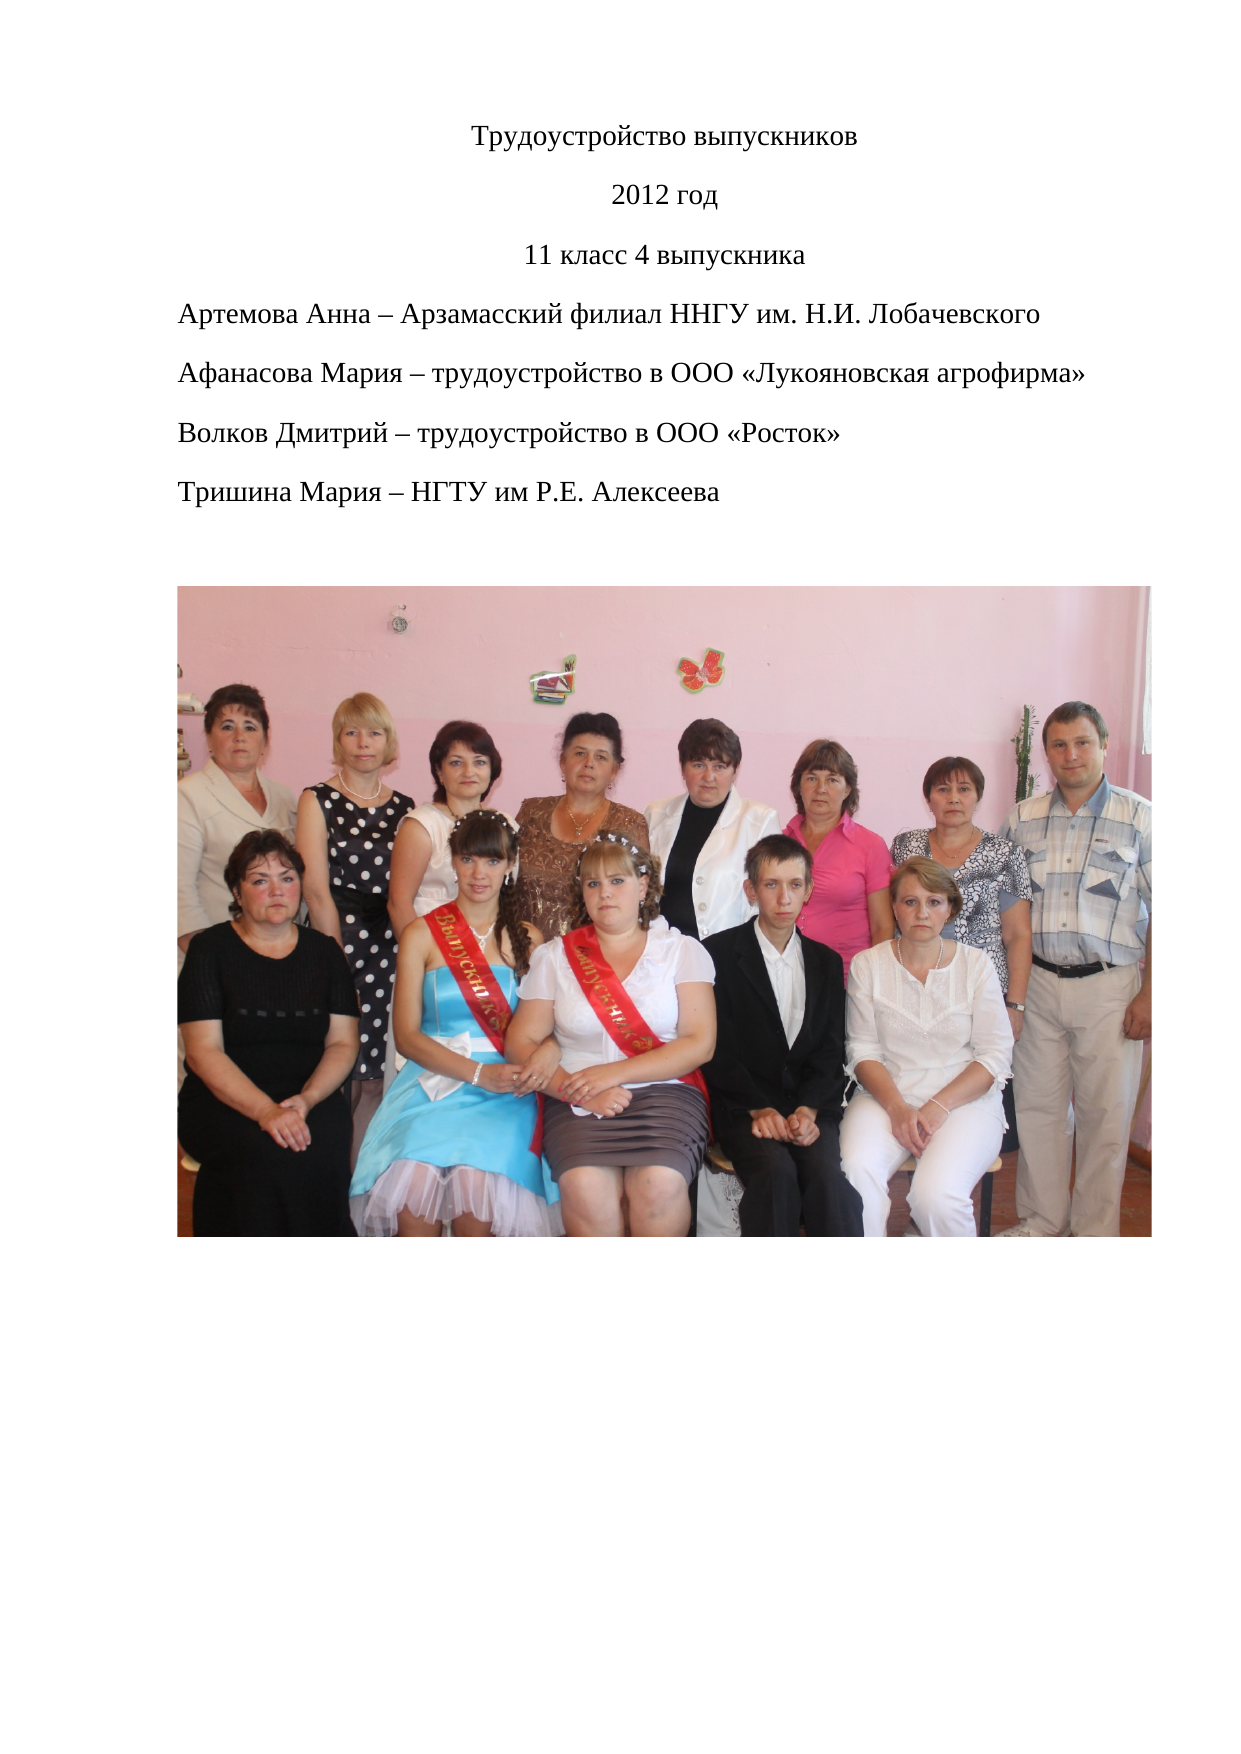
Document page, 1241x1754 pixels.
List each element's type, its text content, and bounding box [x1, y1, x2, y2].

text Артемова Анна – Арзамасский филиал ННГУ им. Н.И. Лобачевского [177, 296, 1152, 330]
text 2012 год [177, 177, 1152, 211]
text Афанасова Мария – трудоустройство в ООО «Лукояновская агрофирма» [177, 356, 1152, 389]
text Волков Дмитрий – трудоустройство в ООО «Росток» [177, 415, 1152, 448]
text Тришина Мария – НГТУ им Р.Е. Алексеева [177, 474, 1152, 508]
text 11 класс 4 выпускника [177, 237, 1152, 270]
picture [177, 586, 1152, 1237]
text Трудоустройство выпускников [177, 118, 1152, 152]
